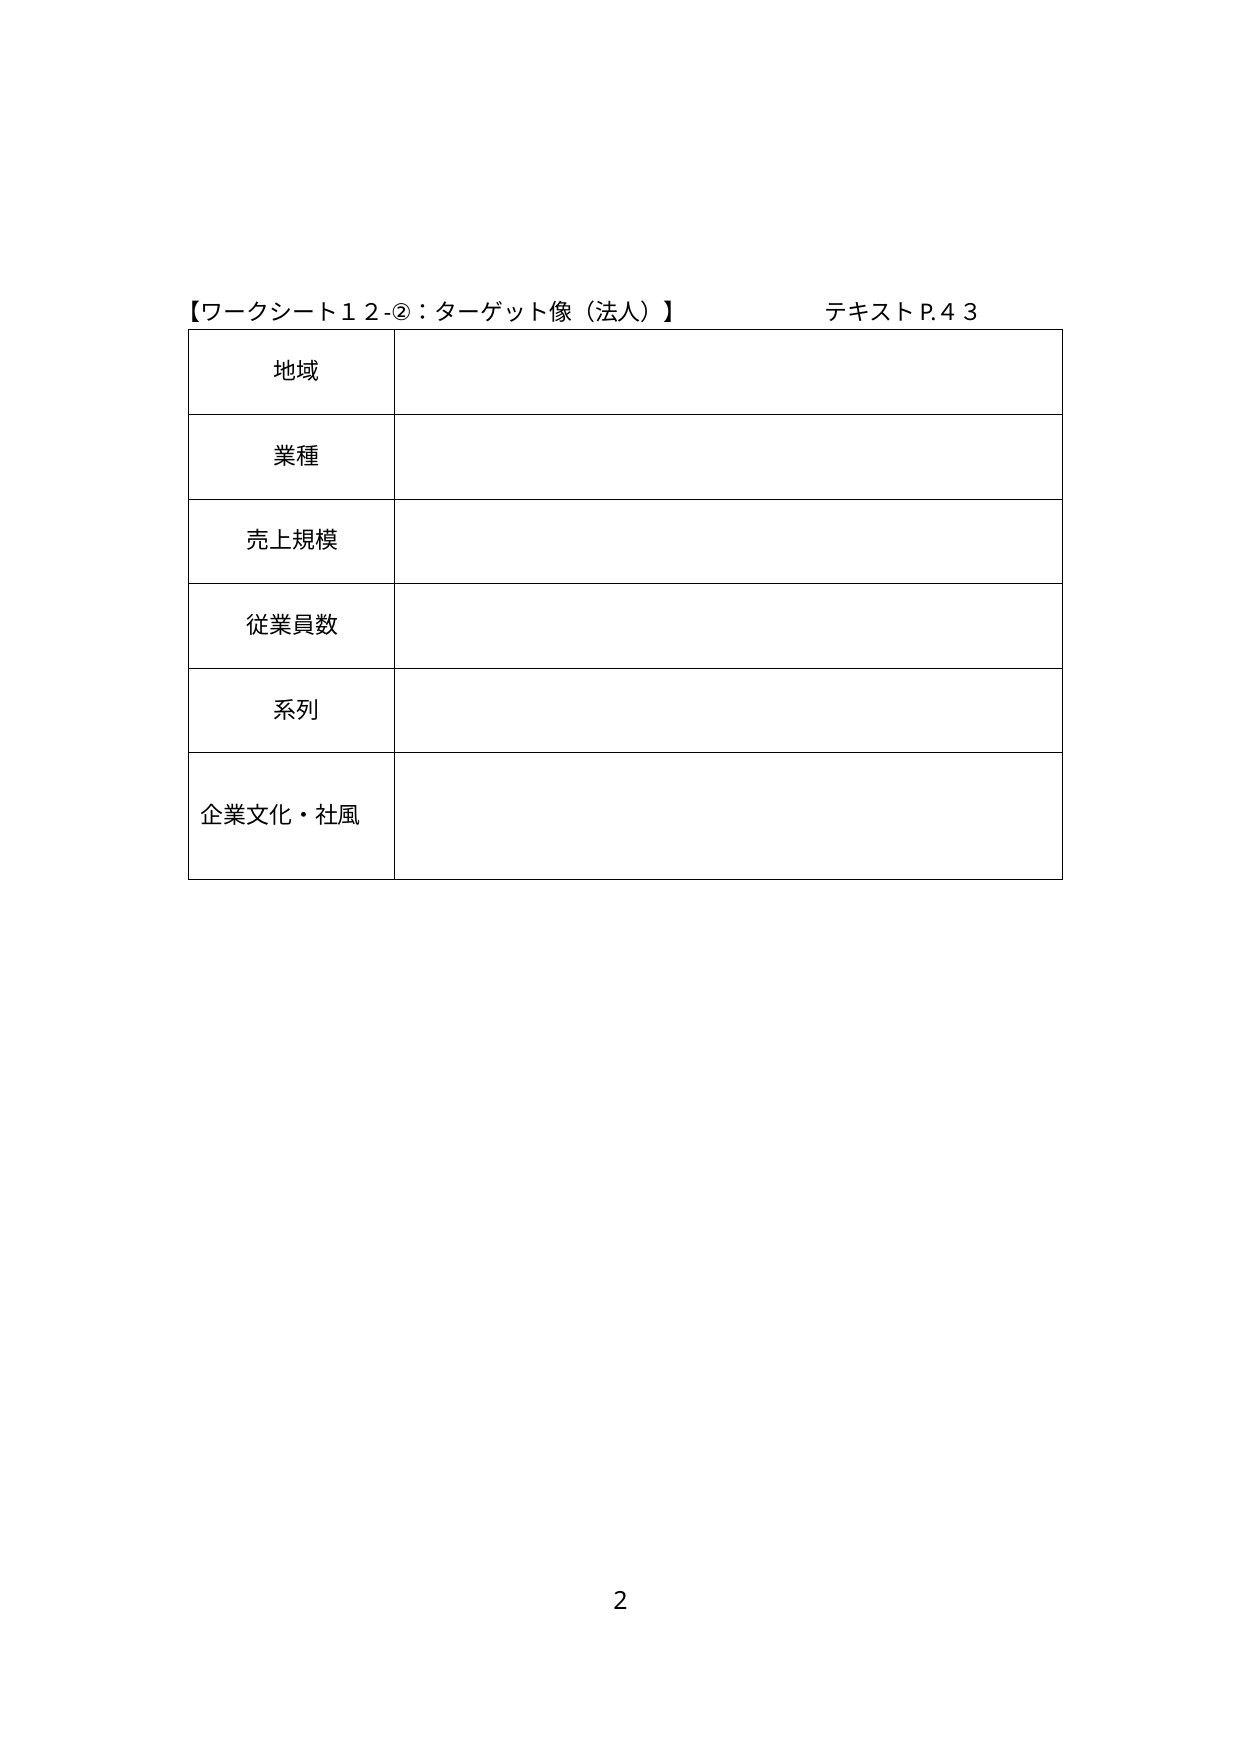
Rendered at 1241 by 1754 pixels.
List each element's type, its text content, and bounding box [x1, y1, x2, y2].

table_header [395, 330, 1062, 414]
table_cell 従業員数 [189, 584, 394, 668]
table_cell 系列 [189, 669, 394, 752]
table_cell [395, 415, 1062, 498]
table_cell [395, 500, 1062, 583]
table_cell 業種 [189, 415, 394, 498]
table_cell [395, 669, 1062, 752]
table_header 地域 [189, 330, 394, 414]
table_cell [395, 584, 1062, 668]
text 【ワークシート１２-②：ターゲット像（法人）】 テキストP.４３ [177, 292, 1063, 329]
table_cell 売上規模 [189, 500, 394, 583]
table_cell [395, 753, 1062, 879]
table_cell 企業文化・社風 [189, 753, 394, 879]
